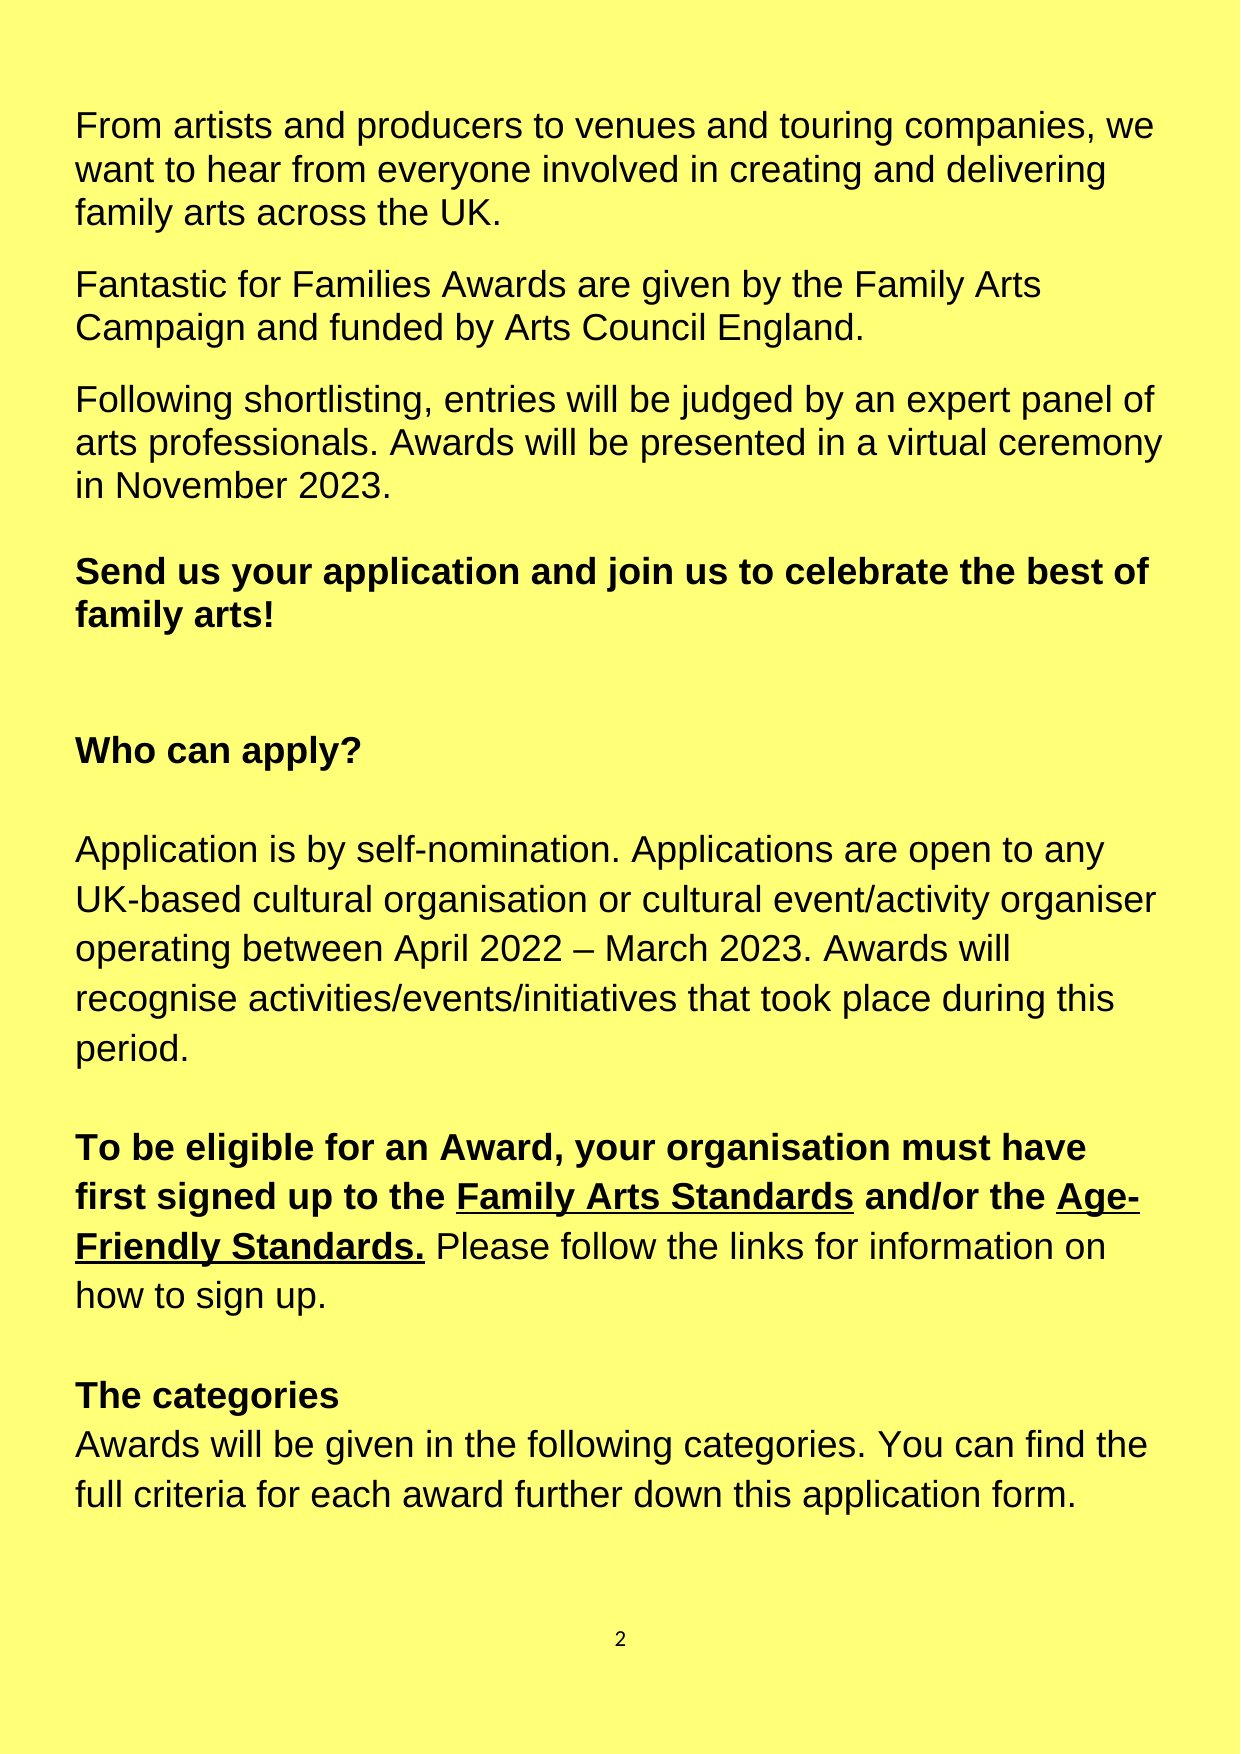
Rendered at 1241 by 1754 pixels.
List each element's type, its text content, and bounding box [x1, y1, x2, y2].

text Fantastic for Families Awards are given by the Family Arts Campaign and funded by Arts Council England. [75, 262, 1165, 348]
text Send us your application and join us to celebrate the best of family arts! [75, 549, 1165, 636]
text The categories [75, 1373, 1165, 1416]
text Following shortlisting, entries will be judged by an expert panel of arts professionals. Awards will be presented in a virtual ceremony in November 2023. [75, 377, 1165, 506]
text Who can apply? [75, 728, 1165, 771]
text Awards will be given in the following categories. You can find the full criteria for each award further down this application form. [75, 1422, 1165, 1515]
text To be eligible for an Award, your organisation must have first signed up to the Family Arts Standards and/or the Age-Friendly Standards. Please follow the links for information on how to sign up. [75, 1125, 1165, 1317]
text Application is by self-nomination. Applications are open to any UK-based cultural organisation or cultural event/activity organiser operating between April 2022 – March 2023. Awards will recognise activities/events/initiatives that took place during this period. [75, 827, 1165, 1069]
text From artists and producers to venues and touring companies, we want to hear from everyone involved in creating and delivering family arts across the UK. [75, 104, 1165, 233]
